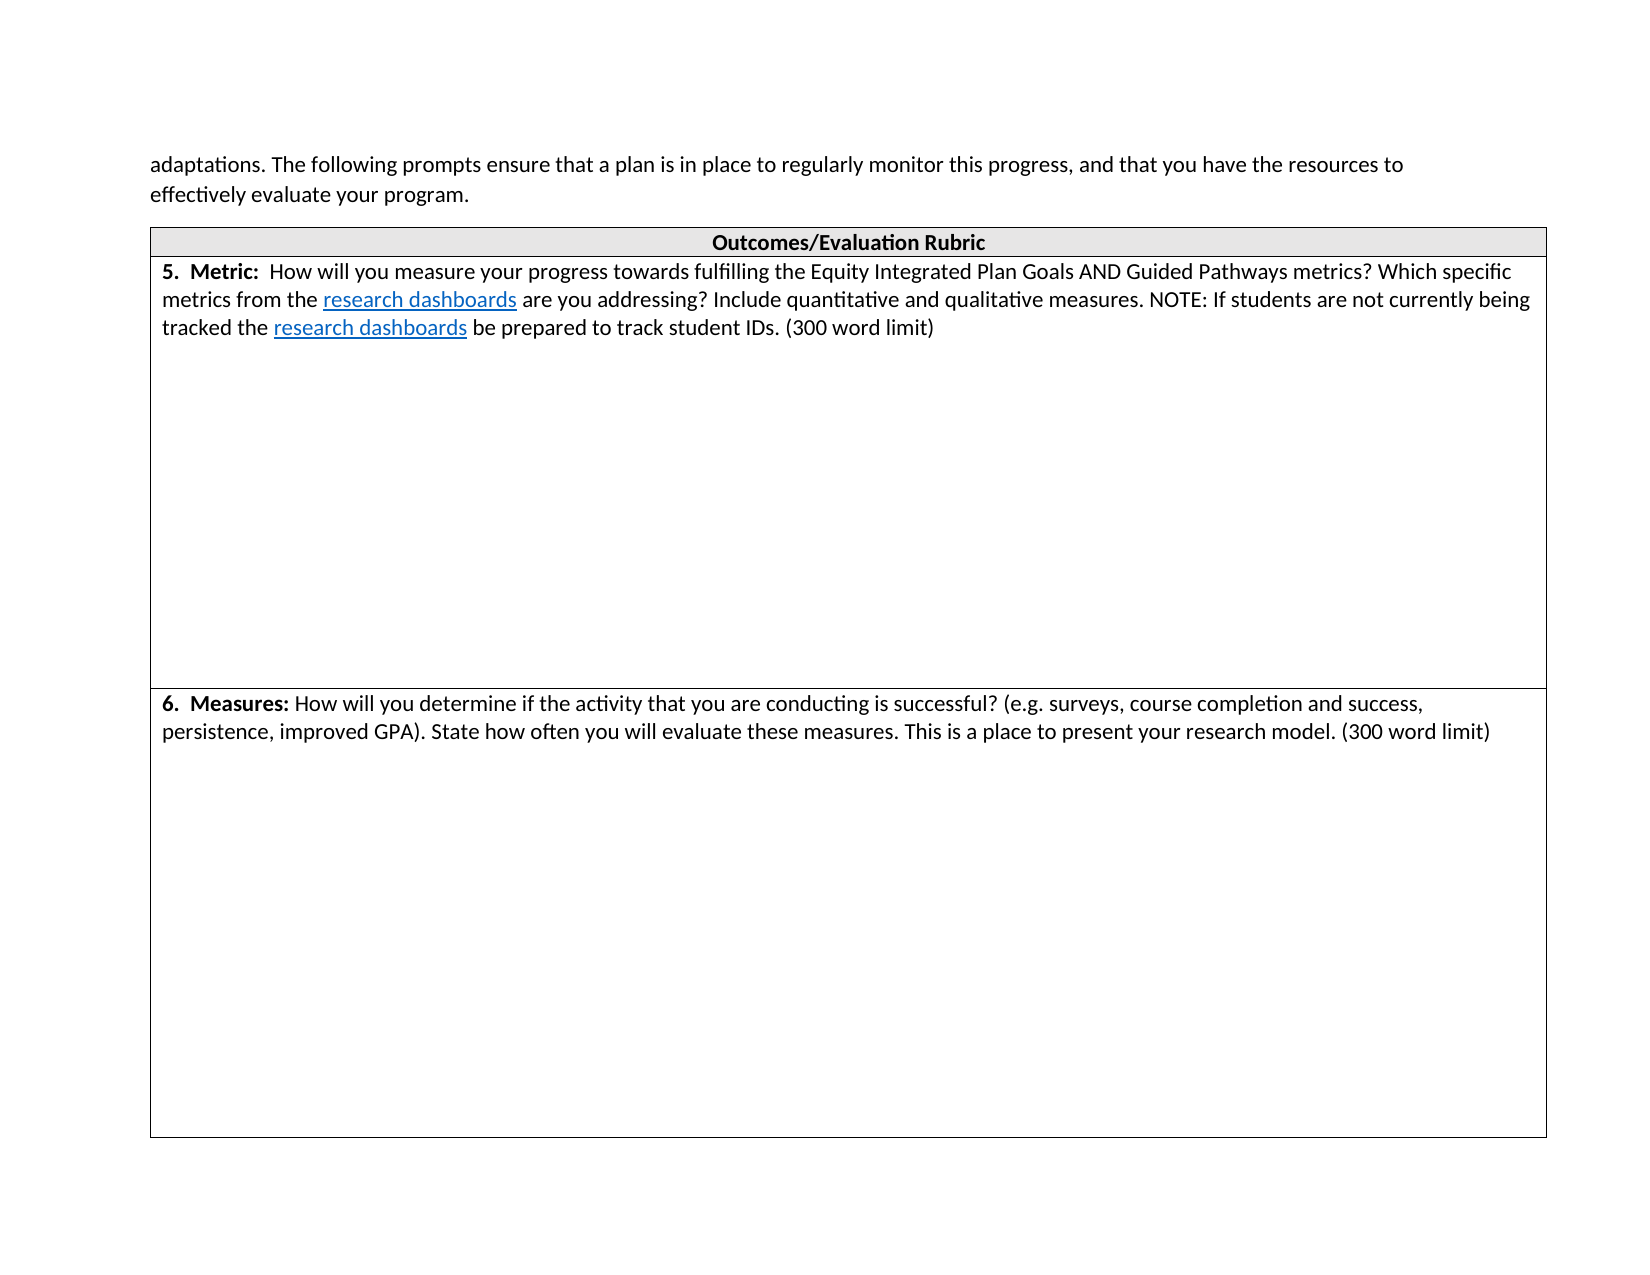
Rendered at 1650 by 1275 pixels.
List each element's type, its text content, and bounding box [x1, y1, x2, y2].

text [150, 150, 1500, 208]
table_cell 5. Metric: How will you measure your progress towards fulfilling the Equity Integrated Plan Goals AND Guided Pathways metrics? Which specific metrics from the research dashboards are you addressing? Include quantitative and qualitative measures. NOTE: If students are not currently being tracked the research dashboards be prepared to track student IDs. (300 word limit) [151, 257, 1546, 688]
table_cell 6. Measures: How will you determine if the activity that you are conducting is successful? (e.g. surveys, course completion and success, persistence, improved GPA). State how often you will evaluate these measures. This is a place to present your research model. (300 word limit) [151, 689, 1546, 1137]
table_header Outcomes/Evaluation Rubric [151, 228, 1546, 256]
